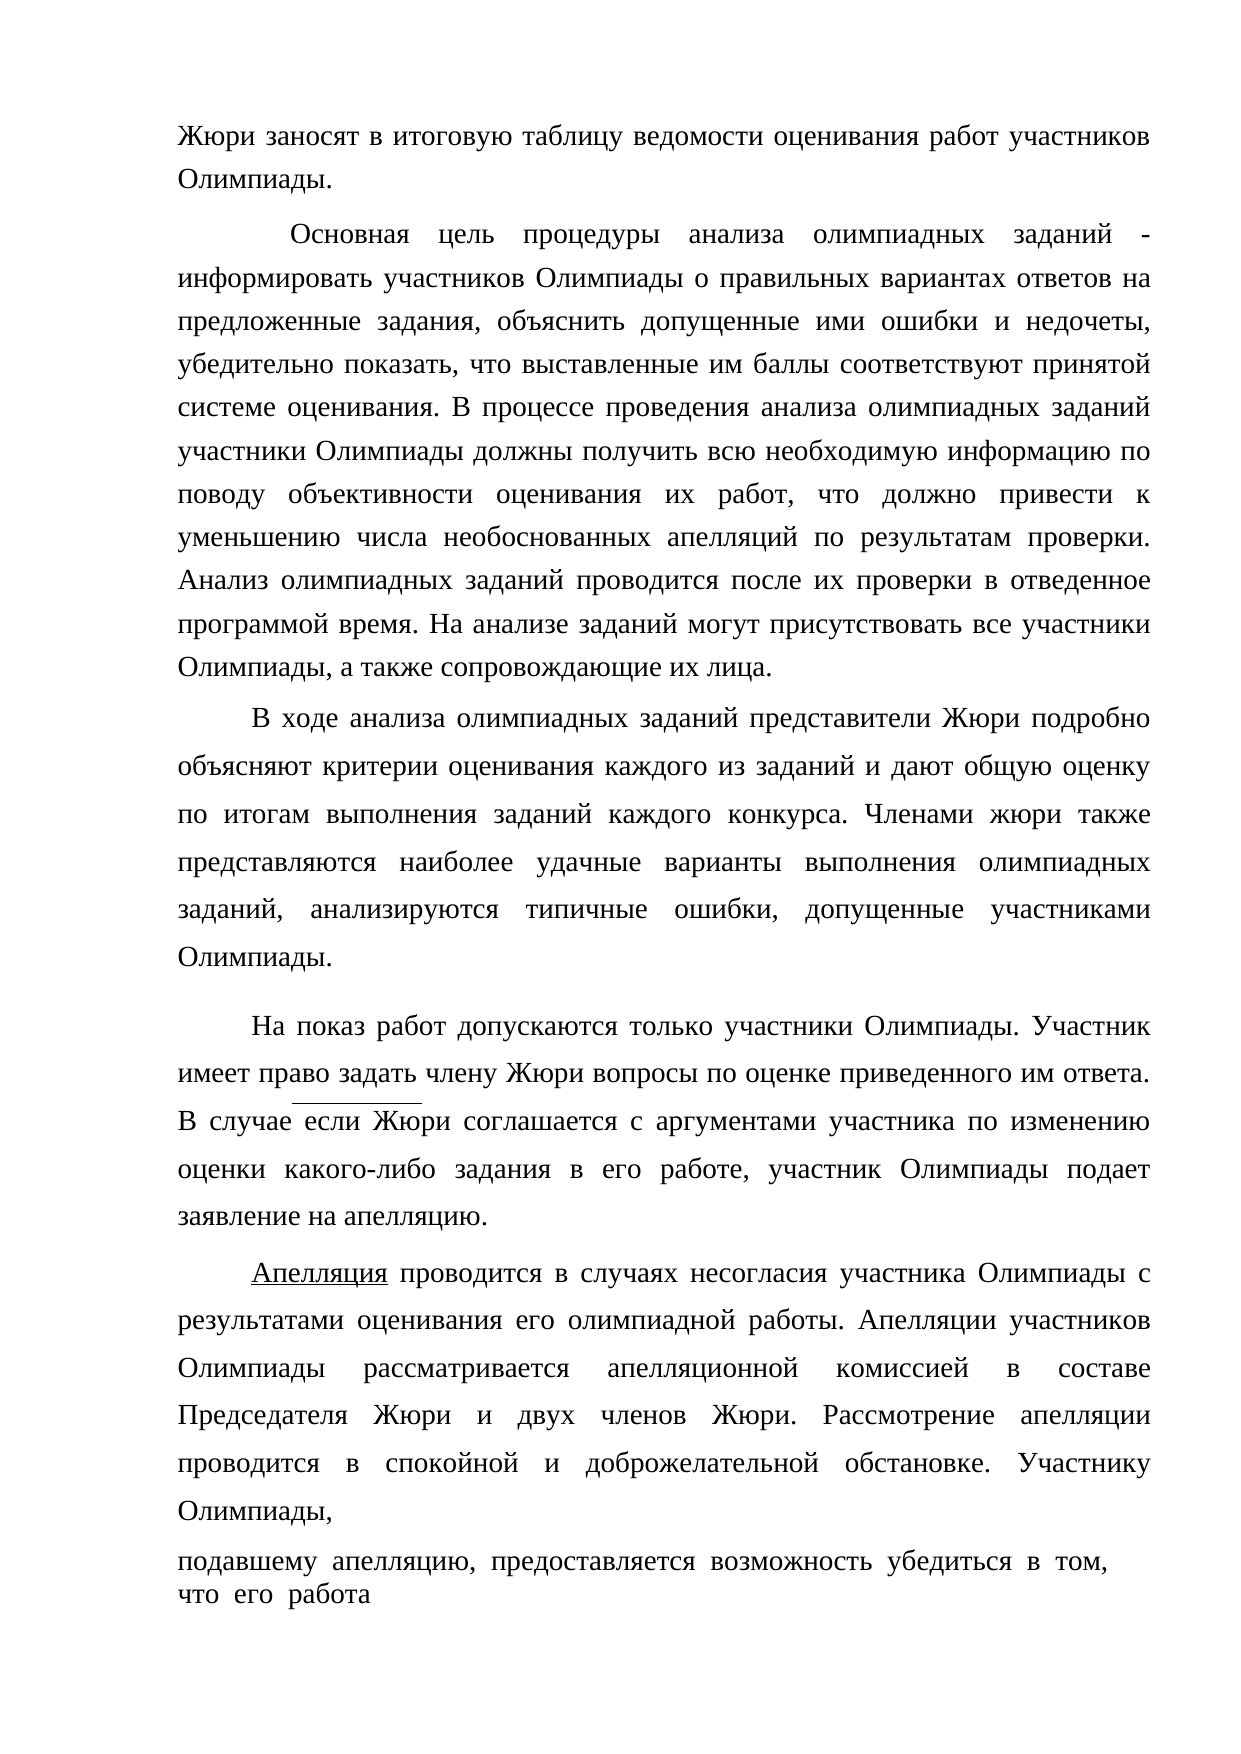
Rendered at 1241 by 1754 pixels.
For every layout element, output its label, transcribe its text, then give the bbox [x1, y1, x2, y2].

text В ходе анализа олимпиадных заданий представители Жюри подробно объясняют критерии оценивания каждого из заданий и дают общую оценку по итогам выполнения заданий каждого конкурса. Членами жюри также представляются наиболее удачные варианты выполнения олимпиадных заданий, анализируются типичные ошибки, допущенные участниками Олимпиады. [177, 700, 1152, 973]
text На показ работ допускаются только участники Олимпиады. Участник имеет право задать члену Жюри вопросы по оценке приведенного им ответа. В случае если Жюри соглашается с аргументами участника по изменению оценки какого-либо задания в его работе, участник Олимпиады подает заявление на апелляцию. [177, 1008, 1152, 1232]
text Апелляция проводится в случаях несогласия участника Олимпиады с результатами оценивания его олимпиадной работы. Апелляции участников Олимпиады рассматривается апелляционной комиссией в составе Председателя Жюри и двух членов Жюри. Рассмотрение апелляции проводится в спокойной и доброжелательной обстановке. Участнику Олимпиады, [177, 1255, 1152, 1526]
text подавшему апелляцию, предоставляется возможность убедиться в том, что его работа [177, 1543, 1152, 1610]
text Основная цель процедуры анализа олимпиадных заданий - информировать участников Олимпиады о правильных вариантах ответов на предложенные задания, объяснить допущенные ими ошибки и недочеты, убедительно показать, что выставленные им баллы соответствуют принятой системе оценивания. В процессе проведения анализа олимпиадных заданий участники Олимпиады должны получить всю необходимую информацию по поводу объективности оценивания их работ, что должно привести к уменьшению числа необоснованных апелляций по результатам проверки. Анализ олимпиадных заданий проводится после их проверки в отведенное программой время. На анализе заданий могут присутствовать все участники Олимпиады, а также сопровождающие их лица. [177, 217, 1152, 682]
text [177, 118, 1152, 195]
